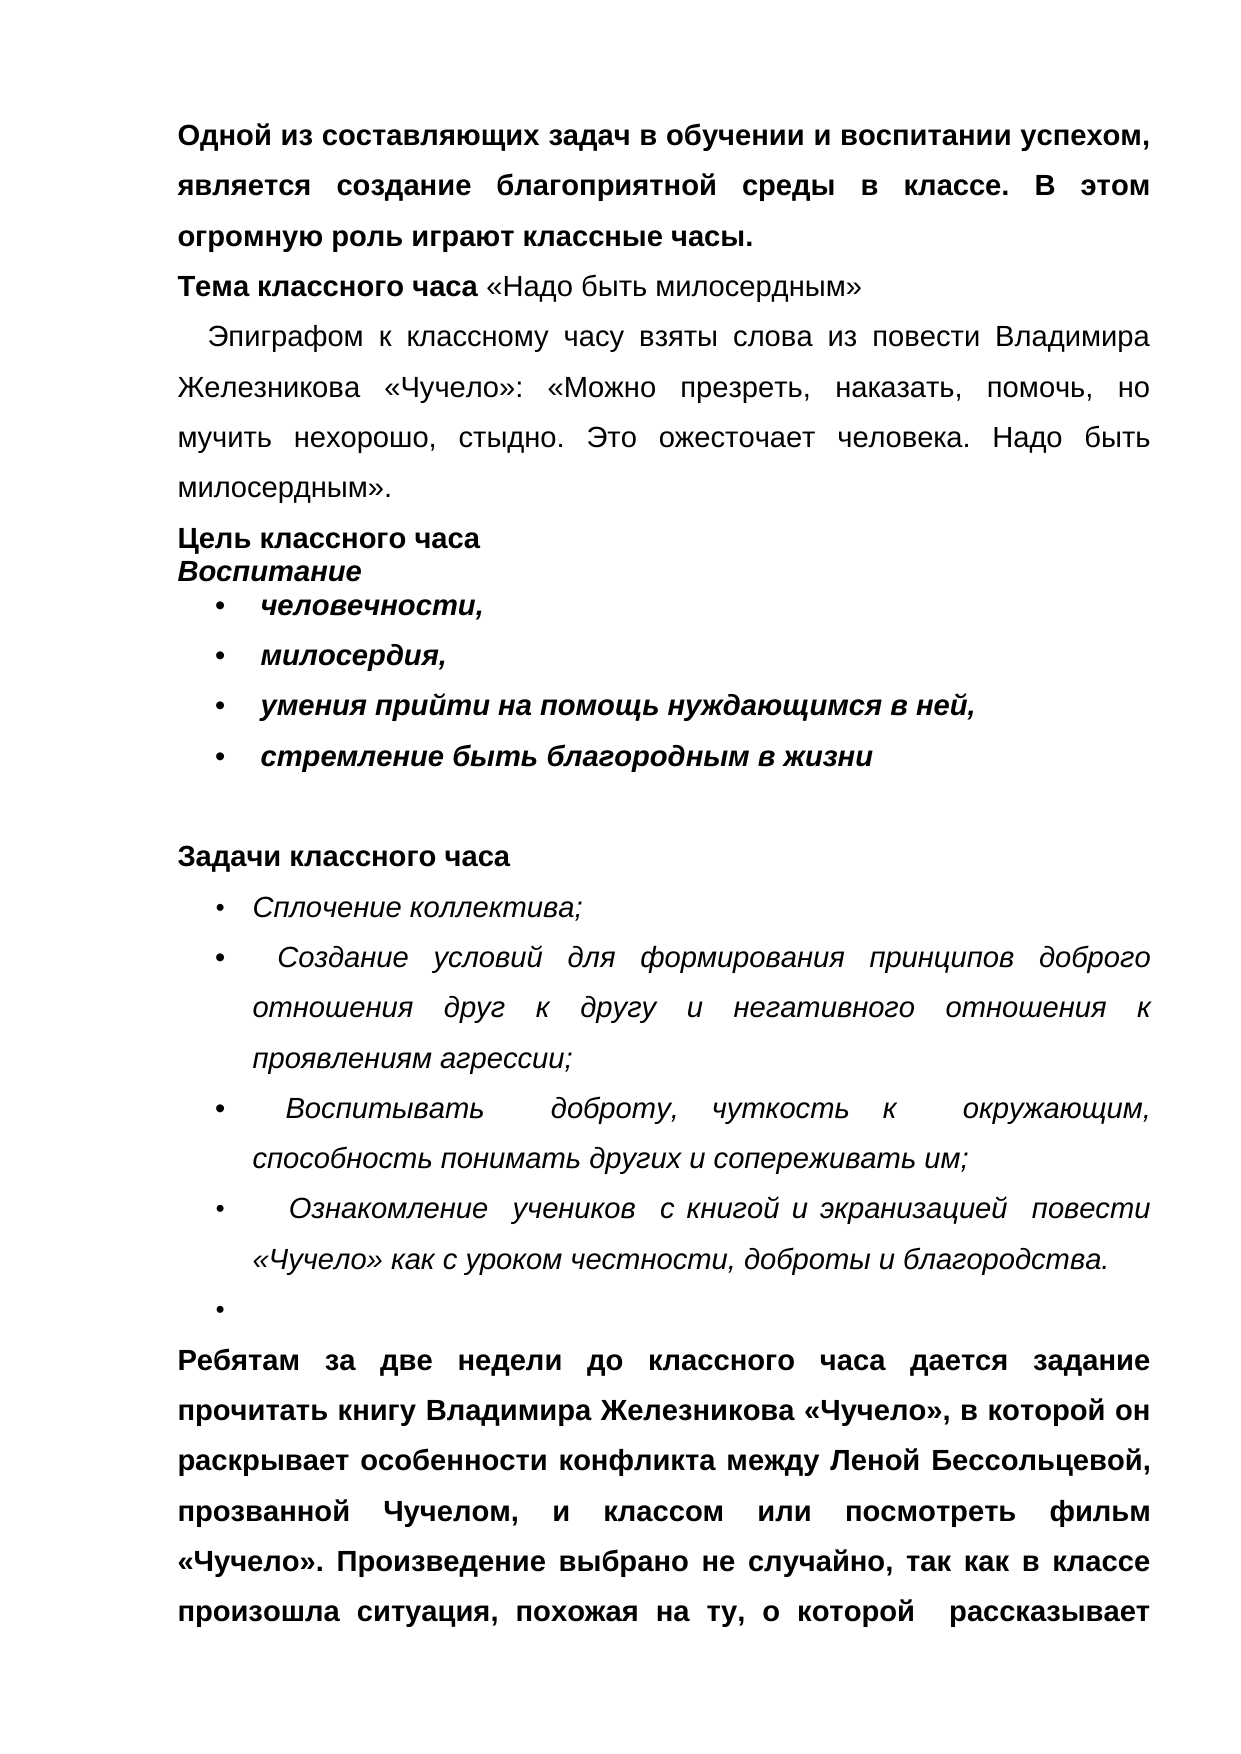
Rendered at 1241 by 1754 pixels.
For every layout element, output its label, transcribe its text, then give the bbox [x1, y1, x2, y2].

text Одной из составляющих задач в обучении и воспитании успехом, является создание благоприятной среды в классе. В этом огромную роль играют классные часы. [177, 118, 1152, 252]
list Создание условий для формирования принципов доброго отношения друг к другу и негативного отношения к проявлениям агрессии; [215, 940, 1152, 1074]
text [177, 1343, 1152, 1628]
text Воспитание [177, 554, 1152, 588]
text Эпиграфом к классному часу взяты слова из повести Владимира Железникова «Чучело»: «Можно презреть, наказать, помочь, но мучить нехорошо, стыдно. Это ожесточает человека. Надо быть милосердным». [177, 319, 1152, 504]
list человечности, [215, 588, 1152, 621]
list Ознакомление учеников с книгой и экранизацией повести «Чучело» как с уроком честности, доброты и благородства. [215, 1192, 1152, 1276]
list Сплочение коллектива; [215, 889, 1152, 923]
list стремление быть благородным в жизни [215, 739, 1152, 772]
list Воспитывать доброту, чуткость к окружающим, способность понимать других и сопереживать им; [215, 1091, 1152, 1175]
text Тема классного часа «Надо быть милосердным» [177, 269, 1152, 303]
text Цель классного часа [177, 521, 1152, 554]
list умения прийти на помощь нуждающимся в ней, [215, 688, 1152, 722]
list милосердия, [215, 638, 1152, 672]
text Задачи классного часа [177, 839, 1152, 873]
